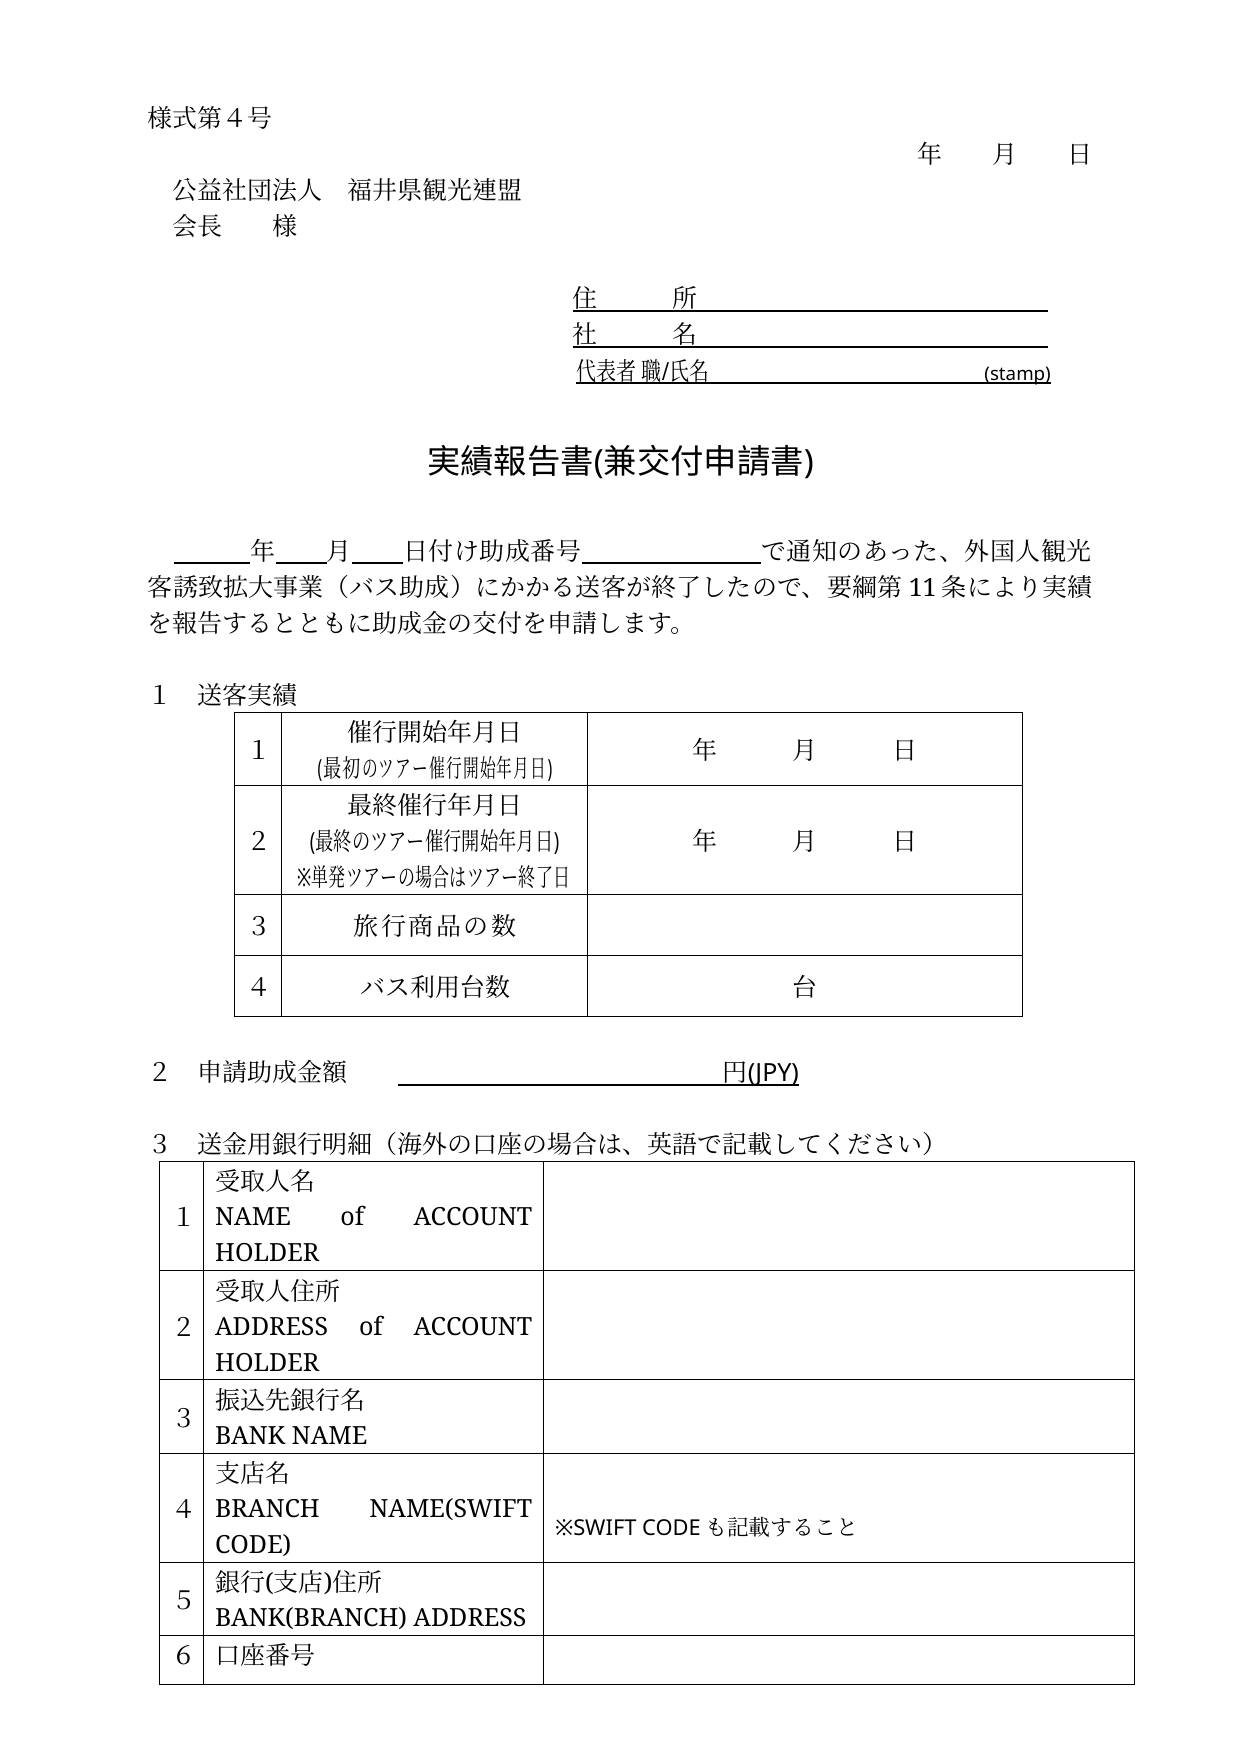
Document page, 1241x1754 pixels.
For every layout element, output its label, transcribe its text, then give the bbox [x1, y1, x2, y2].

text １ 送客実績 [148, 676, 1092, 712]
table_cell ２ [160, 1271, 203, 1379]
table_cell ４ [160, 1454, 203, 1562]
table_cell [544, 1636, 1134, 1684]
table_cell [544, 1563, 1134, 1635]
table_header １ [235, 713, 281, 785]
text 代表者 職/氏名 (stamp) [148, 351, 1092, 387]
table_header 年 月 日 [588, 713, 1022, 785]
table_header 受取人名 NAME of ACCOUNT HOLDER [204, 1162, 543, 1270]
table_cell 受取人住所 ADDRESS of ACCOUNT HOLDER [204, 1271, 543, 1379]
text 実績報告書(兼交付申請書) [148, 423, 1092, 495]
table_header [544, 1162, 1134, 1270]
table_cell 口座番号 ACCOUNT NUMBER [204, 1636, 543, 1684]
table_cell 年 月 日 [588, 786, 1022, 894]
table_cell 支店名 BRANCH NAME(SWIFT CODE) [204, 1454, 543, 1562]
text 公益社団法人 福井県観光連盟 [148, 171, 1092, 207]
table_cell 銀行(支店)住所 BANK(BRANCH) ADDRESS [204, 1563, 543, 1635]
table_cell [544, 1271, 1134, 1379]
table_cell バス利用台数 [282, 956, 587, 1016]
table_header 催行開始年月日 (最初のツアー催行開始年月日) [282, 713, 587, 785]
table_cell [588, 895, 1022, 955]
text 会長 様 [148, 207, 1092, 243]
text ２ 申請助成金額 円(JPY) [148, 1053, 1092, 1089]
table_cell ６ [160, 1636, 203, 1684]
text 年 月 日 [148, 135, 1092, 171]
table_header １ [160, 1162, 203, 1270]
table_cell ※SWIFT CODEも記載すること [544, 1454, 1134, 1562]
table_cell 最終催行年月日 (最終のツアー催行開始年月日) ※単発ツアーの場合はツアー終了日 [282, 786, 587, 894]
table_cell 台 [588, 956, 1022, 1016]
table_cell ３ [235, 895, 281, 955]
text 様式第４号 [148, 99, 1092, 135]
table_cell ４ [235, 956, 281, 1016]
table_cell ５ [160, 1563, 203, 1635]
table_cell [544, 1380, 1134, 1452]
text 年 月 日付け助成番号 で通知のあった、外国人観光客誘致拡大事業（バス助成）にかかる送客が終了したので、要綱第11条により実績を報告するとともに助成金の交付を申請します。 [148, 531, 1092, 639]
table_cell ２ [235, 786, 281, 894]
text 社 名 [148, 315, 1092, 351]
table_cell 振込先銀行名 BANK NAME [204, 1380, 543, 1452]
text 住 所 [148, 279, 1092, 315]
table_cell ３ [160, 1380, 203, 1452]
table_cell 旅行商品の数 [282, 895, 587, 955]
text ３ 送金用銀行明細（海外の口座の場合は、英語で記載してください） [148, 1125, 1092, 1161]
